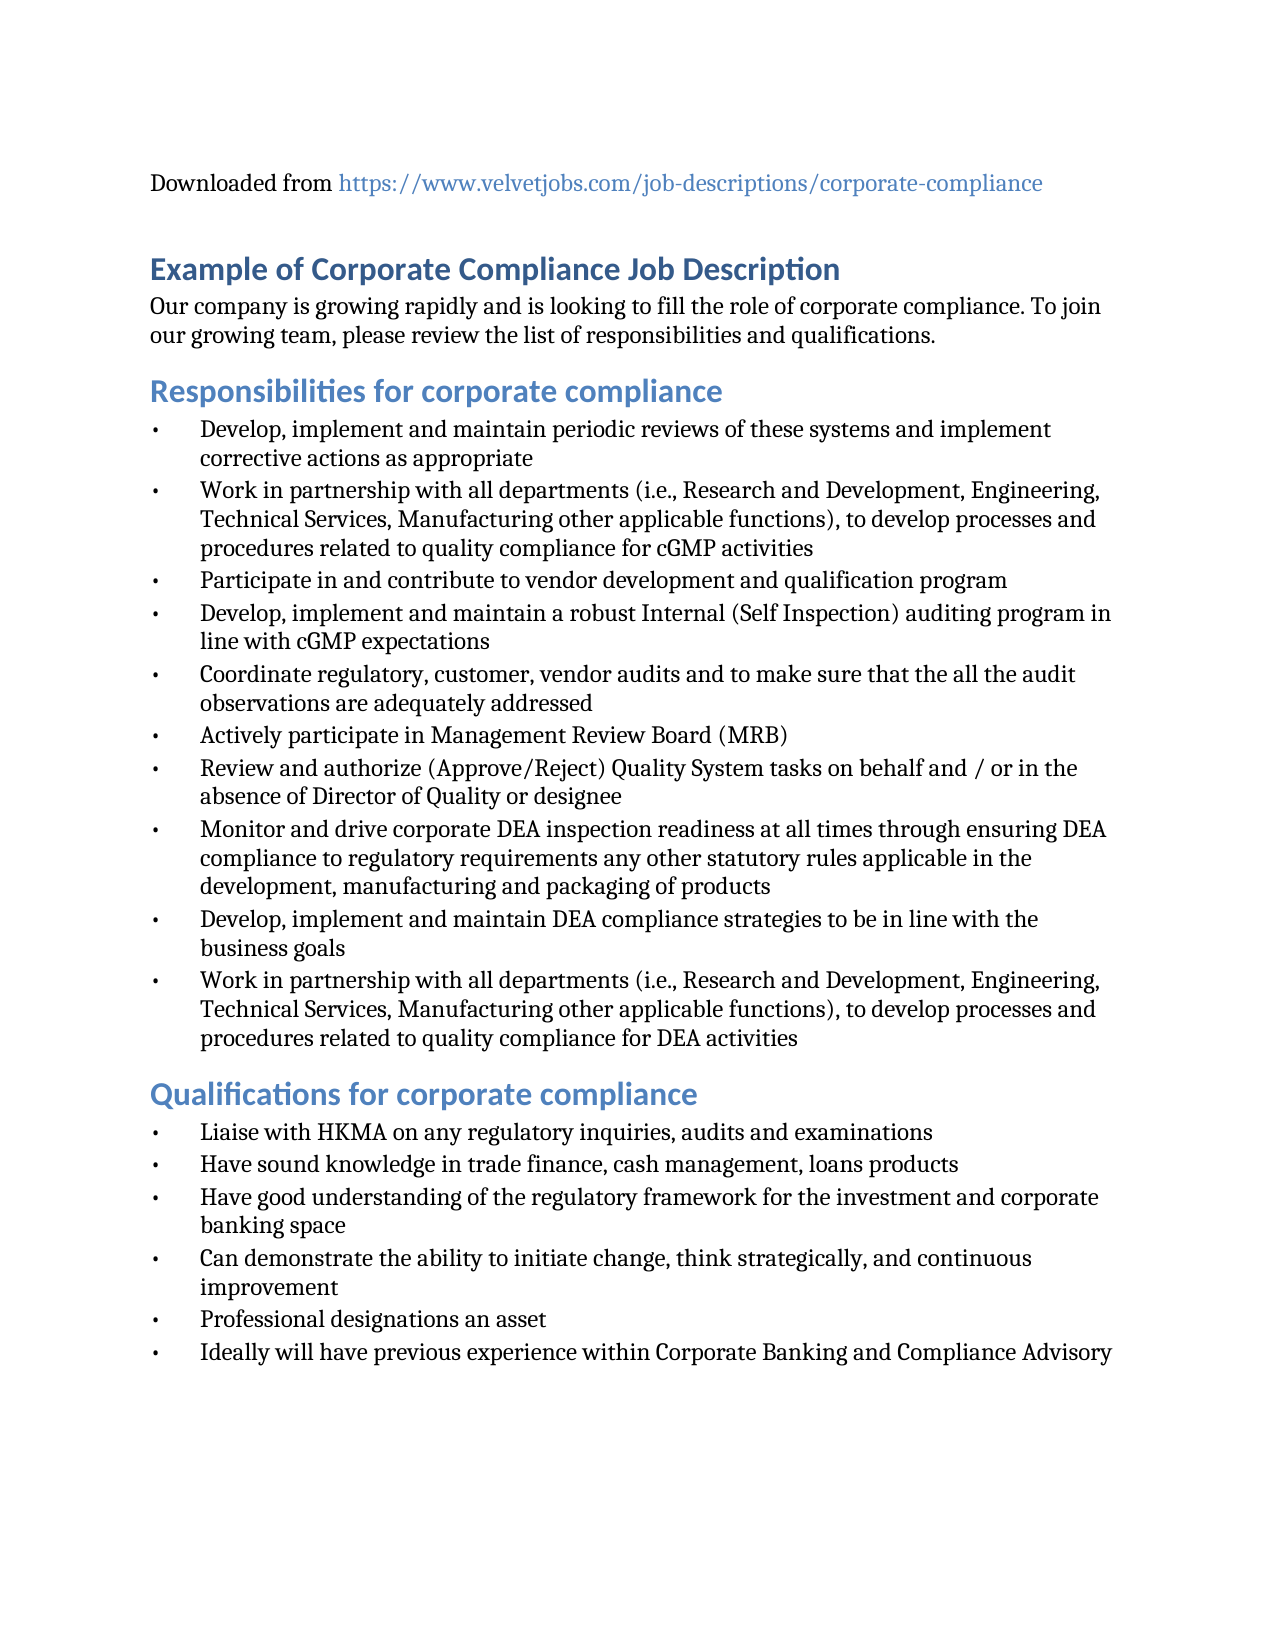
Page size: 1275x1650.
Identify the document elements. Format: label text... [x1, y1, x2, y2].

text Downloaded from https://www.velvetjobs.com/job-descriptions/corporate-compliance [150, 169, 1125, 197]
list Develop, implement and maintain DEA compliance strategies to be in line with the business goals [150, 905, 1125, 962]
list Actively participate in Management Review Board (MRB) [150, 721, 1125, 750]
list Review and authorize (Approve/Reject) Quality System tasks on behalf and / or in the absence of Director of Quality or designee [150, 753, 1125, 811]
list Work in partnership with all departments (i.e., Research and Development, Engineering, Technical Services, Manufacturing other applicable functions), to develop processes and procedures related to quality compliance for cGMP activities [150, 476, 1125, 562]
list Have good understanding of the regulatory framework for the investment and corporate banking space [150, 1183, 1125, 1240]
subtitle Responsibilities for corporate compliance [150, 370, 1125, 411]
list Develop, implement and maintain a robust Internal (Self Inspection) auditing program in line with cGMP expectations [150, 598, 1125, 656]
list Develop, implement and maintain periodic reviews of these systems and implement corrective actions as appropriate [150, 415, 1125, 472]
list Ideally will have previous experience within Corporate Banking and Compliance Advisory [150, 1338, 1125, 1366]
list Have sound knowledge in trade finance, cash management, loans products [150, 1150, 1125, 1179]
subtitle Qualifications for corporate compliance [150, 1073, 1125, 1114]
list Professional designations an asset [150, 1305, 1125, 1334]
list Participate in and contribute to vendor development and qualification program [150, 566, 1125, 595]
list Liaise with HKMA on any regulatory inquiries, audits and examinations [150, 1118, 1125, 1146]
list Work in partnership with all departments (i.e., Research and Development, Engineering, Technical Services, Manufacturing other applicable functions), to develop processes and procedures related to quality compliance for DEA activities [150, 966, 1125, 1052]
subtitle Example of Corporate Compliance Job Description [150, 247, 1125, 288]
list Can demonstrate the ability to initiate change, think strategically, and continuous improvement [150, 1244, 1125, 1301]
list Monitor and drive corporate DEA inspection readiness at all times through ensuring DEA compliance to regulatory requirements any other statutory rules applicable in the development, manufacturing and packaging of products [150, 815, 1125, 901]
list Coordinate regulatory, customer, vendor audits and to make sure that the all the audit observations are adequately addressed [150, 660, 1125, 717]
text Our company is growing rapidly and is looking to fill the role of corporate compliance. To join our growing team, please review the list of responsibilities and qualifications. [150, 292, 1125, 349]
